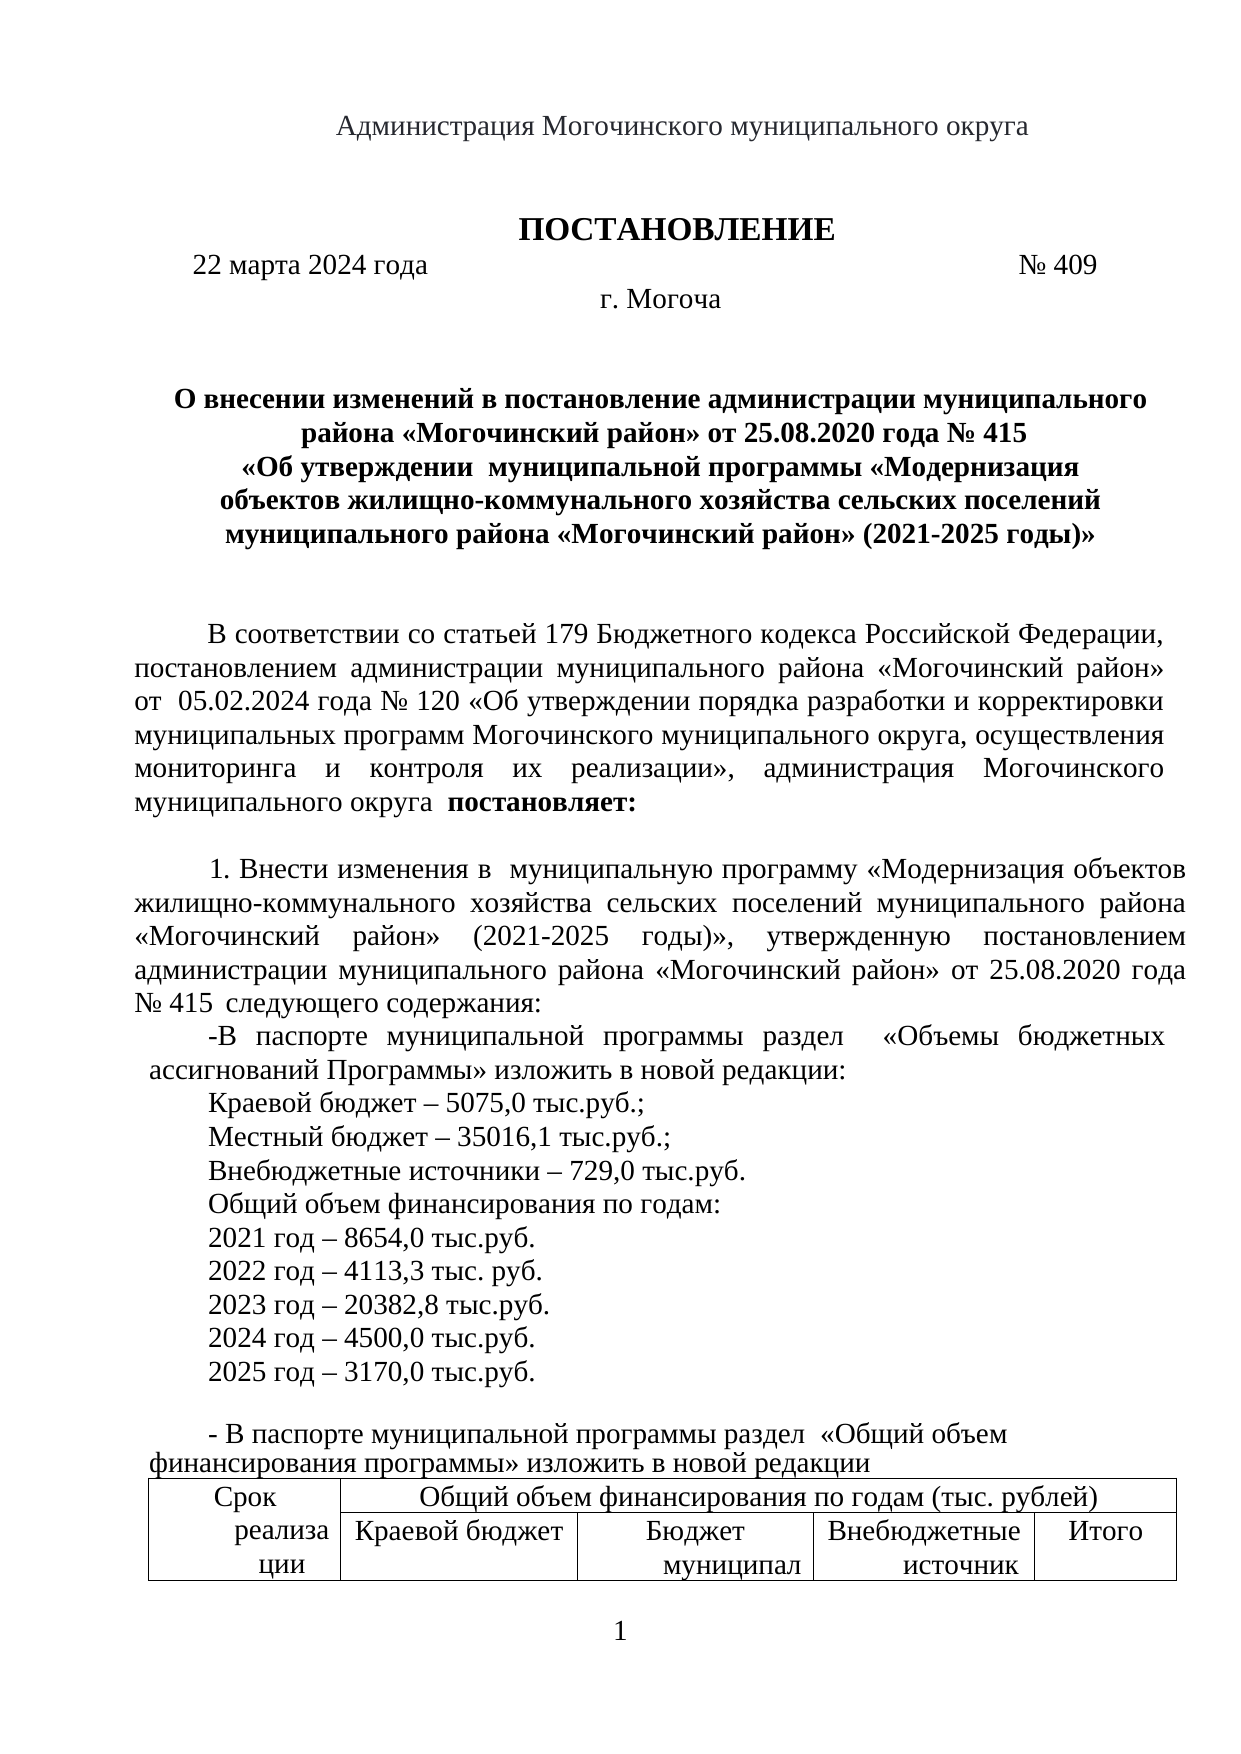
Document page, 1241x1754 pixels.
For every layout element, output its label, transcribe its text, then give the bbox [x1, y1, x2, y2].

text Внебюджетные источники – 729,0 тыс.руб. [149, 1153, 1165, 1187]
text О внесении изменений в постановление администрации муниципального [134, 382, 1187, 415]
text 1. Внести изменения в муниципальную программу «Модернизация объектов жилищно-коммунального хозяйства сельских поселений муниципального района «Могочинский район» (2021-2025 годы)», утвержденную постановлением администрации муниципального района «Могочинский район» от 25.08.2020 года № 415 следующего содержания: [134, 851, 1187, 1019]
table_cell Итого [1035, 1513, 1176, 1580]
text района «Могочинский район» от 25.08.2020 года № 415 [134, 415, 1187, 449]
text муниципального района «Могочинский район» (2021-2025 годы)» [134, 516, 1187, 549]
text Общий объем финансирования по годам: [149, 1187, 1165, 1220]
text 2024 год – 4500,0 тыс.руб. [149, 1321, 1165, 1354]
text объектов жилищно-коммунального хозяйства сельских поселений [134, 482, 1187, 516]
text В соответствии со статьей 179 Бюджетного кодекса Российской Федерации, постановлением администрации муниципального района «Могочинский район» от 05.02.2024 года № 120 «Об утверждении порядка разработки и корректировки муниципальных программ Могочинского муниципального округа, осуществления мониторинга и контроля их реализации», администрация Могочинского муниципального округа постановляет: [134, 616, 1165, 818]
text - В паспорте муниципальной программы раздел «Общий объем финансирования программы» изложить в новой редакции [149, 1421, 1165, 1478]
subtitle Администрация Могочинского муниципального округа [134, 108, 1187, 142]
table_cell Краевой бюджет [341, 1513, 577, 1580]
text 2021 год – 8654,0 тыс.руб. [149, 1220, 1165, 1254]
text Краевой бюджет – 5075,0 тыс.руб.; [149, 1086, 1165, 1119]
text 22 марта 2024 года № 409 [134, 247, 1187, 281]
text «Об утверждении муниципальной программы «Модернизация [134, 449, 1187, 482]
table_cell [578, 1513, 813, 1580]
text -В паспорте муниципальной программы раздел «Объемы бюджетных ассигнований Программы» изложить в новой редакции: [149, 1019, 1165, 1086]
text ПОСТАНОВЛЕНИЕ [134, 209, 1187, 247]
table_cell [814, 1513, 1034, 1580]
text Местный бюджет – 35016,1 тыс.руб.; [149, 1119, 1165, 1153]
text 2022 год – 4113,3 тыс. руб. [149, 1254, 1165, 1287]
text г. Могоча [134, 281, 1187, 314]
text 2023 год – 20382,8 тыс.руб. [149, 1287, 1165, 1321]
table_header Общий объем финансирования по годам (тыс. рублей) [341, 1479, 1176, 1512]
text 2025 год – 3170,0 тыс.руб. [149, 1354, 1165, 1388]
table_header Срок реализации [149, 1479, 340, 1580]
